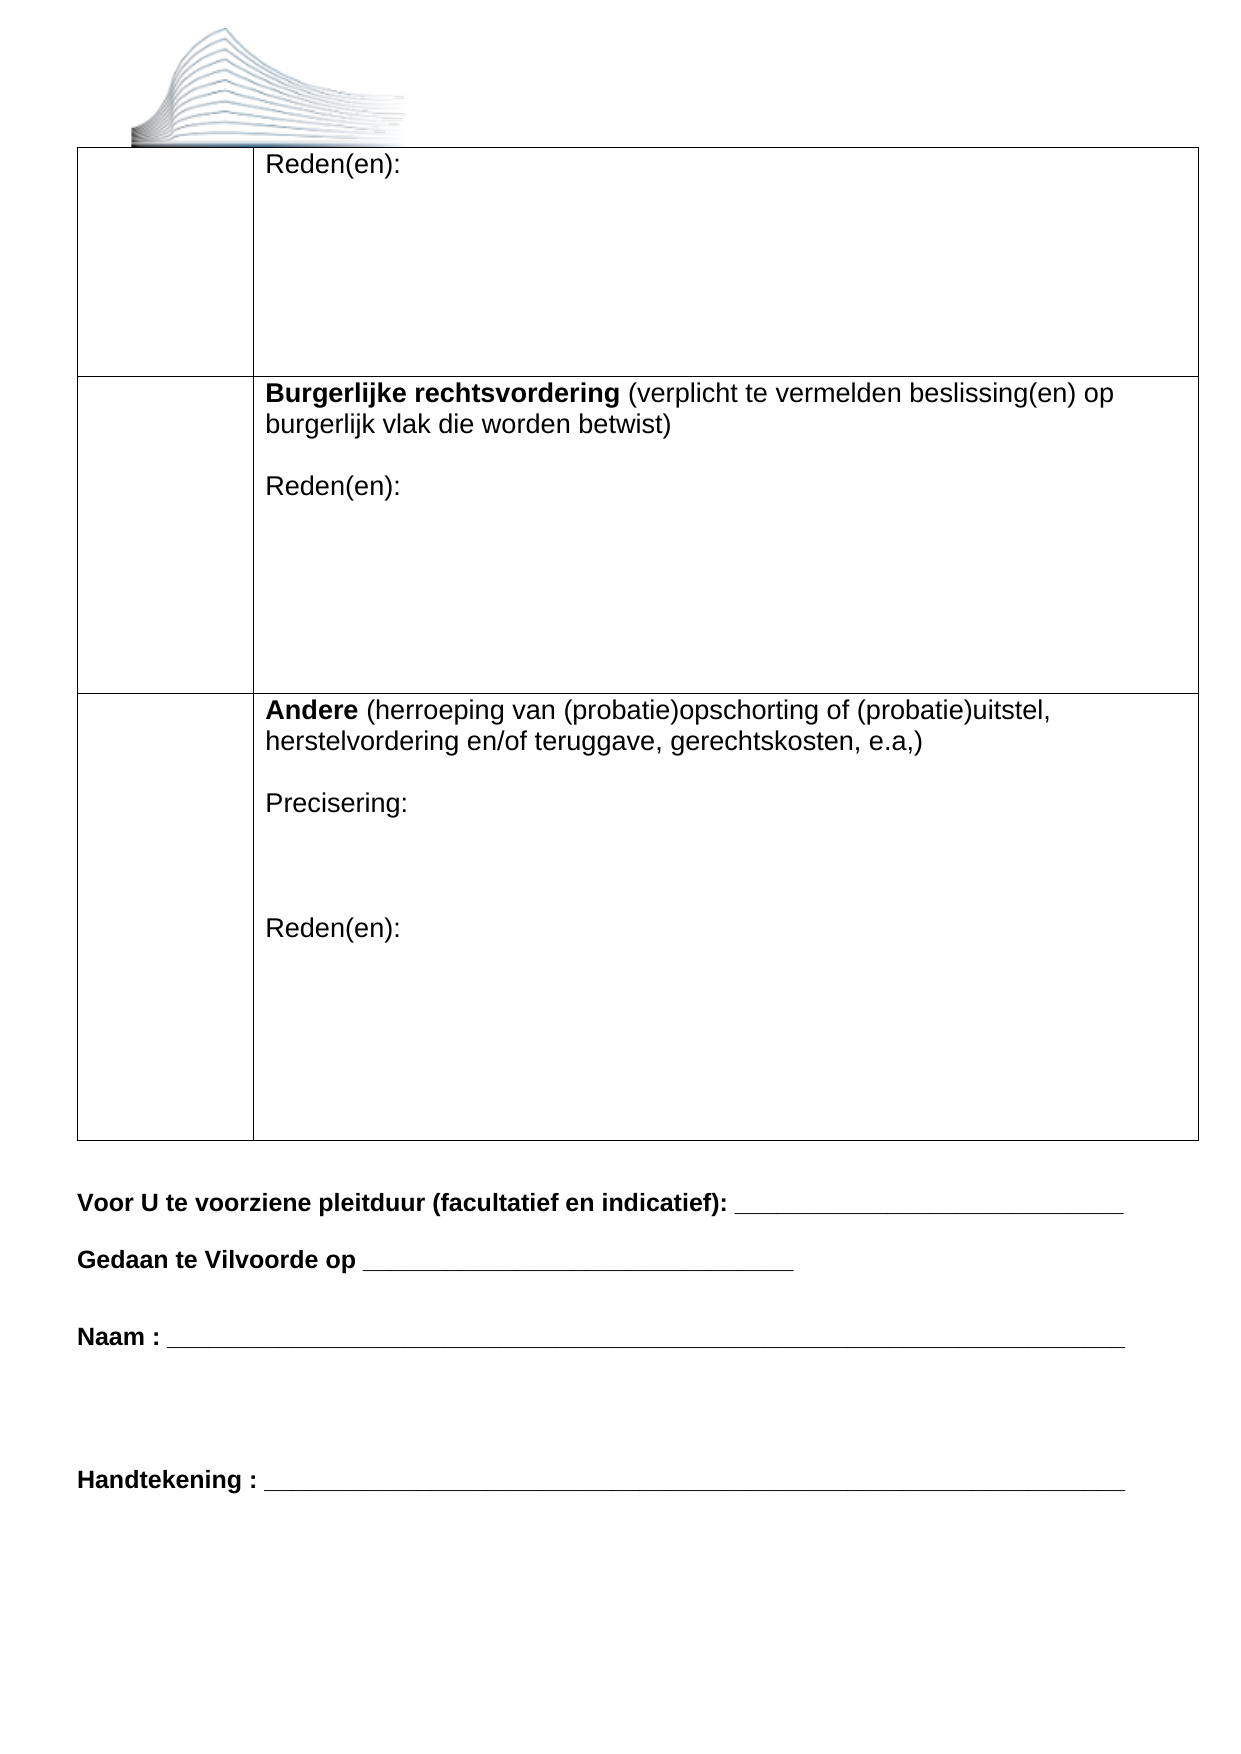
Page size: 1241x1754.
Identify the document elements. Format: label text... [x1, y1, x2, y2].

text Voor U te voorziene pleitduur (facultatief en indicatief): ____________________________ [77, 1188, 1152, 1217]
picture [131, 28, 406, 147]
text Handtekening : ______________________________________________________________ [77, 1465, 1152, 1494]
text Naam : _____________________________________________________________________ [77, 1322, 1152, 1351]
table_cell [78, 148, 253, 376]
table_cell Andere (herroeping van (probatie)opschorting of (probatie)uitstel, herstelvordering en/of teruggave, gerechtskosten, e.a,) Precisering: Reden(en): [254, 694, 1198, 1140]
text Gedaan te Vilvoorde op _______________________________ [77, 1245, 1152, 1274]
table_cell Straf en/of maatregel (verplicht te vermelden straffen en/of maatregelen die worden betwist) Reden(en): [254, 148, 1198, 376]
table_cell Burgerlijke rechtsvordering (verplicht te vermelden beslissing(en) op burgerlijk vlak die worden betwist) Reden(en): [254, 377, 1198, 693]
table_cell [78, 377, 253, 693]
table_cell [78, 694, 253, 1140]
